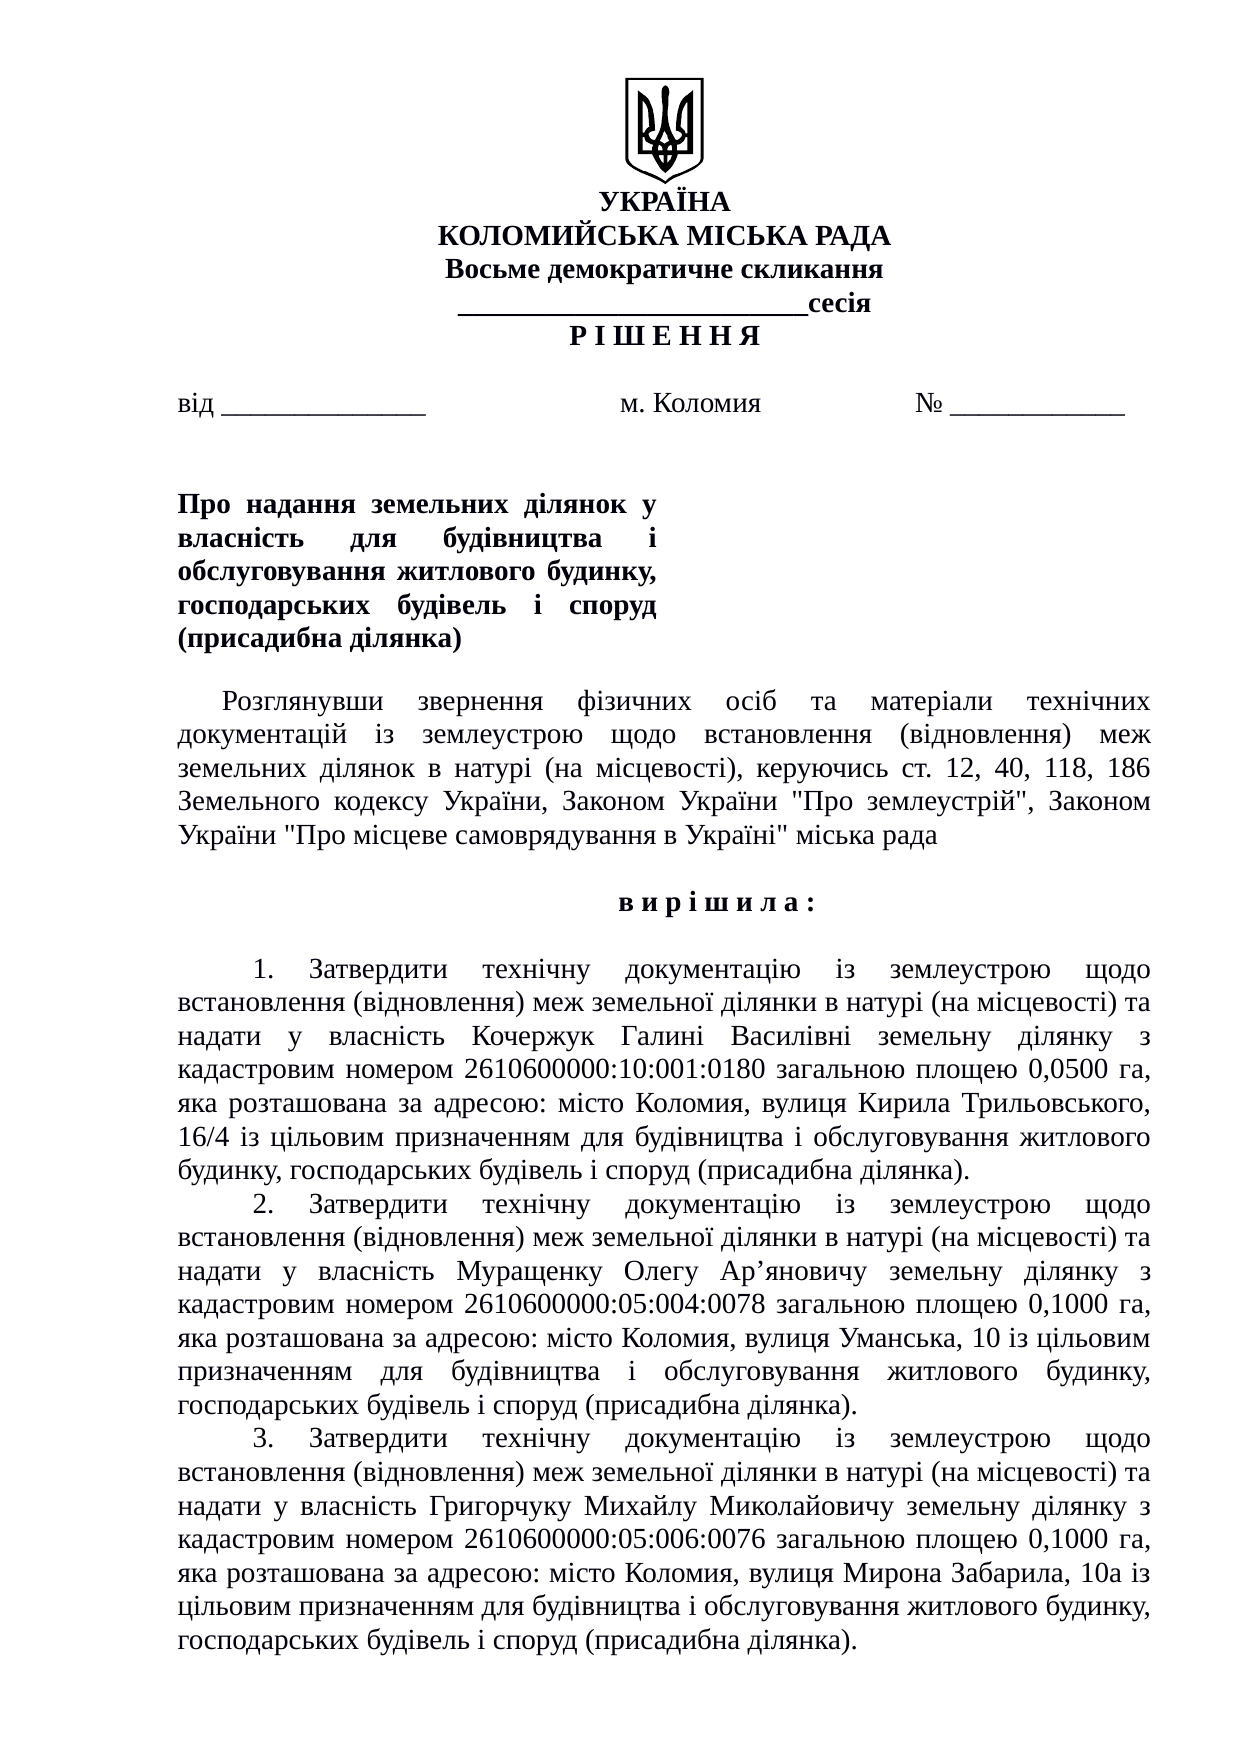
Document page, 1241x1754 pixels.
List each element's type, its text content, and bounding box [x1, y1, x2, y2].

table_header Про надання земельних ділянок у власність для будівництва і обслуговування житлового будинку, господарських будівель і споруд (присадибна ділянка) [166, 486, 668, 654]
text 1. Затвердити технічну документацію із землеустрою щодо встановлення (відновлення) меж земельної ділянки в натурі (на місцевості) та надати у власність Кочержук Галині Василівні земельну ділянку з кадастровим номером 2610600000:10:001:0180 загальною площею 0,0500 га, яка розташована за адресою: місто Коломия, вулиця Кирила Трильовського, 16/4 із цільовим призначенням для будівництва і обслуговування житлового будинку, господарських будівель і споруд (присадибна ділянка). [177, 951, 1152, 1186]
text Восьме демократичне скликання [177, 251, 1152, 285]
text в и р і ш и л а : [177, 884, 1152, 917]
text УКРАЇНА [177, 184, 1152, 218]
text 2. Затвердити технічну документацію із землеустрою щодо встановлення (відновлення) меж земельної ділянки в натурі (на місцевості) та надати у власність Муращенку Олегу Ар’яновичу земельну ділянку з кадастровим номером 2610600000:05:004:0078 загальною площею 0,1000 га, яка розташована за адресою: місто Коломия, вулиця Уманська, 10 із цільовим призначенням для будівництва і обслуговування житлового будинку, господарських будівель і споруд (присадибна ділянка). [177, 1186, 1152, 1421]
text Розглянувши звернення фізичних осіб та матеріали технічних документацій із землеустрою щодо встановлення (відновлення) меж земельних ділянок в натурі (на місцевості), керуючись ст. 12, 40, 118, 186 Земельного кодексу України, Законом України "Про землеустрій", Законом України "Про місцеве самоврядування в Україні" міська рада [177, 683, 1152, 850]
text 3. Затвердити технічну документацію із землеустрою щодо встановлення (відновлення) меж земельної ділянки в натурі (на місцевості) та надати у власність Григорчуку Михайлу Миколайовичу земельну ділянку з кадастровим номером 2610600000:05:006:0076 загальною площею 0,1000 га, яка розташована за адресою: місто Коломия, вулиця Мирона Забарила, 10а із цільовим призначенням для будівництва і обслуговування житлового будинку, господарських будівель і споруд (присадибна ділянка). [177, 1421, 1152, 1655]
text від ______________ м. Коломия № ____________ [177, 385, 1152, 419]
text Р І Ш Е Н Н Я [177, 318, 1152, 352]
text ________________________сесія [177, 285, 1152, 318]
text КОЛОМИЙСЬКА МІСЬКА РАДА [177, 218, 1152, 251]
